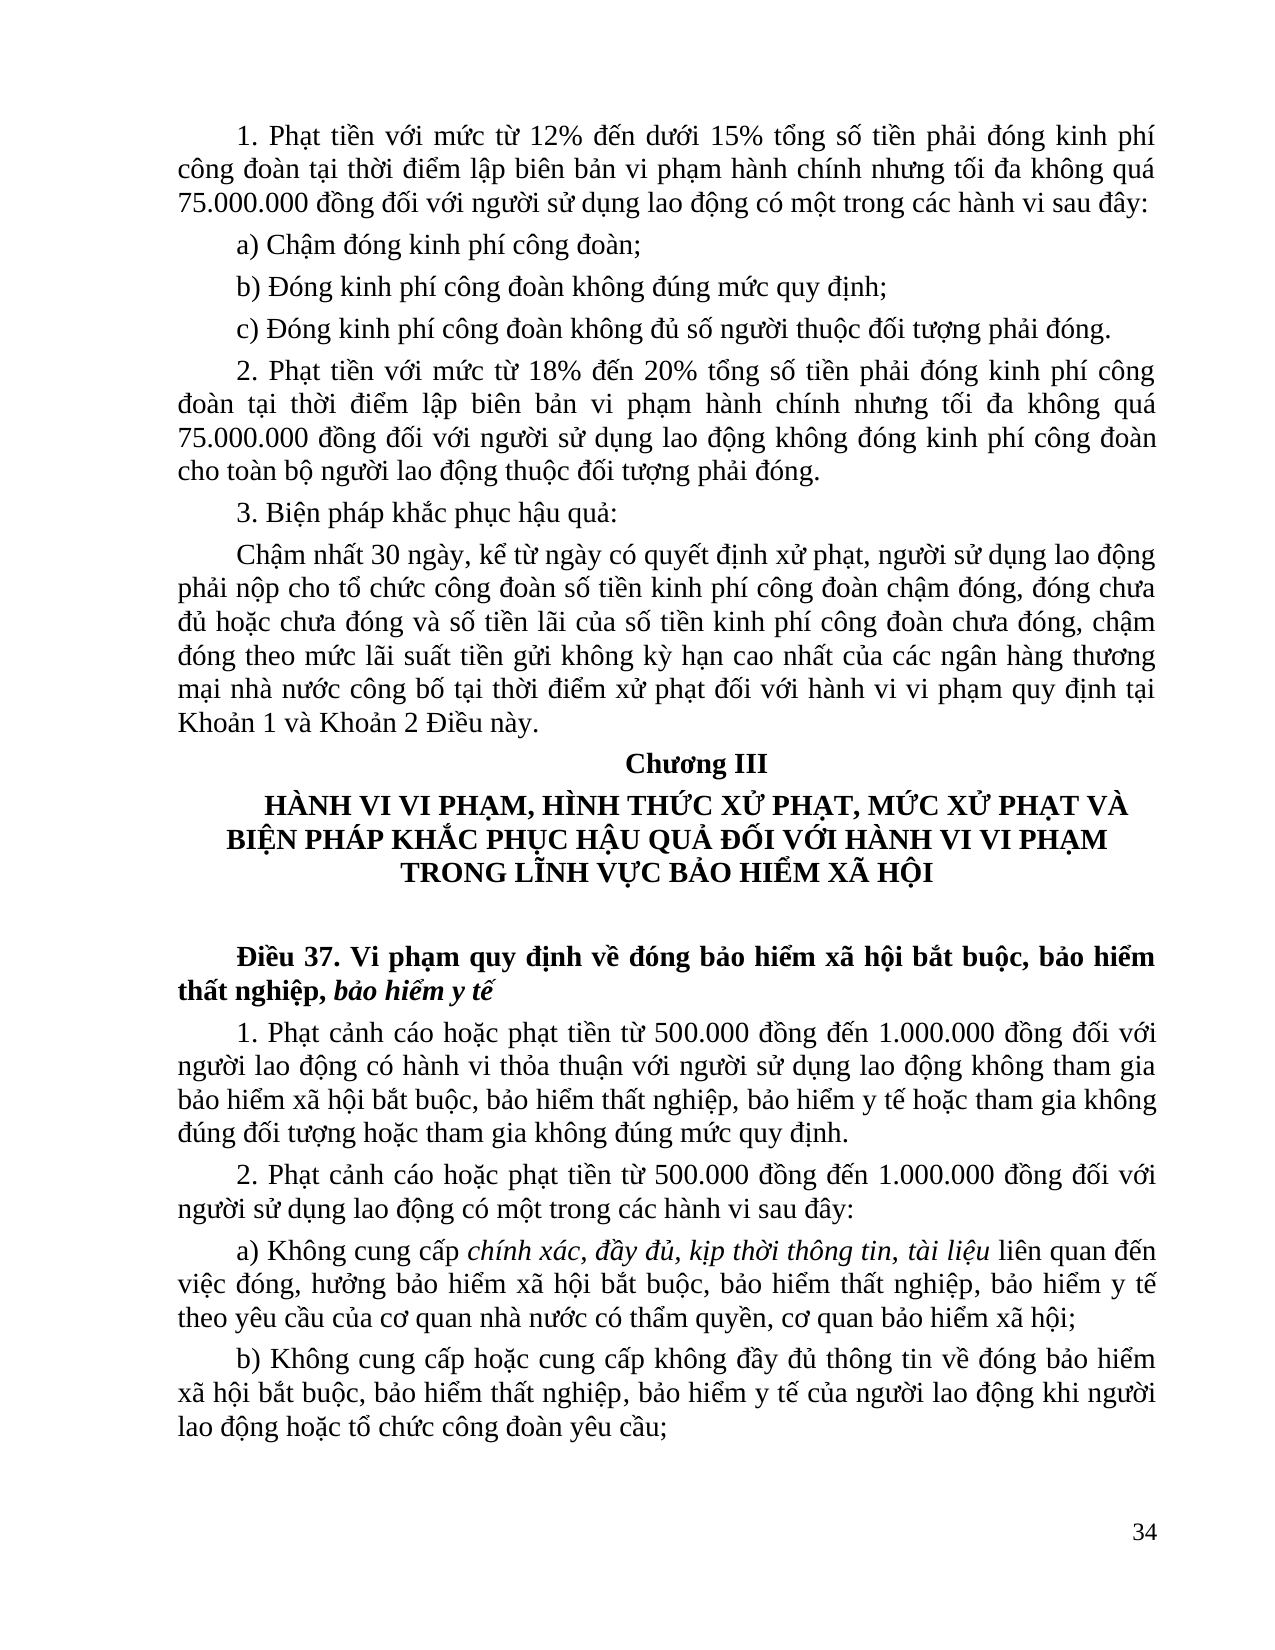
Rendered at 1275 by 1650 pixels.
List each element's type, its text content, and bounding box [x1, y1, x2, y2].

text b) Đóng kinh phí công đoàn không đúng mức quy định; [177, 269, 1157, 302]
text HÀNH VI VI PHẠM, HÌNH THỨC XỬ PHẠT, MỨC XỬ PHẠT VÀ BIỆN PHÁP KHẮC PHỤC HẬU QUẢ ĐỐI VỚI HÀNH VI VI PHẠM TRONG LĨNH VỰC BẢO HIỂM XÃ HỘI [177, 788, 1157, 889]
text 1. Phạt cảnh cáo hoặc phạt tiền từ 500.000 đồng đến 1.000.000 đồng đối với người lao động có hành vi thỏa thuận với người sử dụng lao động không tham gia bảo hiểm xã hội bắt buộc, bảo hiểm thất nghiệp, bảo hiểm y tế hoặc tham gia không đúng đối tượng hoặc tham gia không đúng mức quy định. [177, 1015, 1157, 1149]
text b) Không cung cấp hoặc cung cấp không đầy đủ thông tin về đóng bảo hiểm xã hội bắt buộc, bảo hiểm thất nghiệp, bảo hiểm y tế của người lao động khi người lao động hoặc tổ chức công đoàn yêu cầu; [177, 1342, 1157, 1442]
text Chậm nhất 30 ngày, kể từ ngày có quyết định xử phạt, người sử dụng lao động phải nộp cho tổ chức công đoàn số tiền kinh phí công đoàn chậm đóng, đóng chưa đủ hoặc chưa đóng và số tiền lãi của số tiền kinh phí công đoàn chưa đóng, chậm đóng theo mức lãi suất tiền gửi không kỳ hạn cao nhất của các ngân hàng thương mại nhà nước công bố tại thời điểm xử phạt đối với hành vi vi phạm quy định tại Khoản 1 và Khoản 2 Điều này. [177, 537, 1157, 738]
text a) Không cung cấp chính xác, đầy đủ, kịp thời thông tin, tài liệu liên quan đến việc đóng, hưởng bảo hiểm xã hội bắt buộc, bảo hiểm thất nghiệp, bảo hiểm y tế theo yêu cầu của cơ quan nhà nước có thẩm quyền, cơ quan bảo hiểm xã hội; [177, 1233, 1157, 1333]
text Chương III [177, 747, 1157, 780]
text 3. Biện pháp khắc phục hậu quả: [177, 495, 1157, 529]
text 1. Phạt tiền với mức từ 12% đến dưới 15% tổng số tiền phải đóng kinh phí công đoàn tại thời điểm lập biên bản vi phạm hành chính nhưng tối đa không quá 75.000.000 đồng đối với người sử dụng lao động có một trong các hành vi sau đây: [177, 118, 1157, 219]
text 2. Phạt cảnh cáo hoặc phạt tiền từ 500.000 đồng đến 1.000.000 đồng đối với người sử dụng lao động có một trong các hành vi sau đây: [177, 1157, 1157, 1224]
text Điều 37. Vi phạm quy định về đóng bảo hiểm xã hội bắt buộc, bảo hiểm thất nghiệp, bảo hiểm y tế [177, 939, 1157, 1006]
text a) Chậm đóng kinh phí công đoàn; [177, 227, 1157, 261]
text c) Đóng kinh phí công đoàn không đủ số người thuộc đối tượng phải đóng. [177, 311, 1157, 344]
text 2. Phạt tiền với mức từ 18% đến 20% tổng số tiền phải đóng kinh phí công đoàn tại thời điểm lập biên bản vi phạm hành chính nhưng tối đa không quá 75.000.000 đồng đối với người sử dụng lao động không đóng kinh phí công đoàn cho toàn bộ người lao động thuộc đối tượng phải đóng. [177, 353, 1157, 487]
